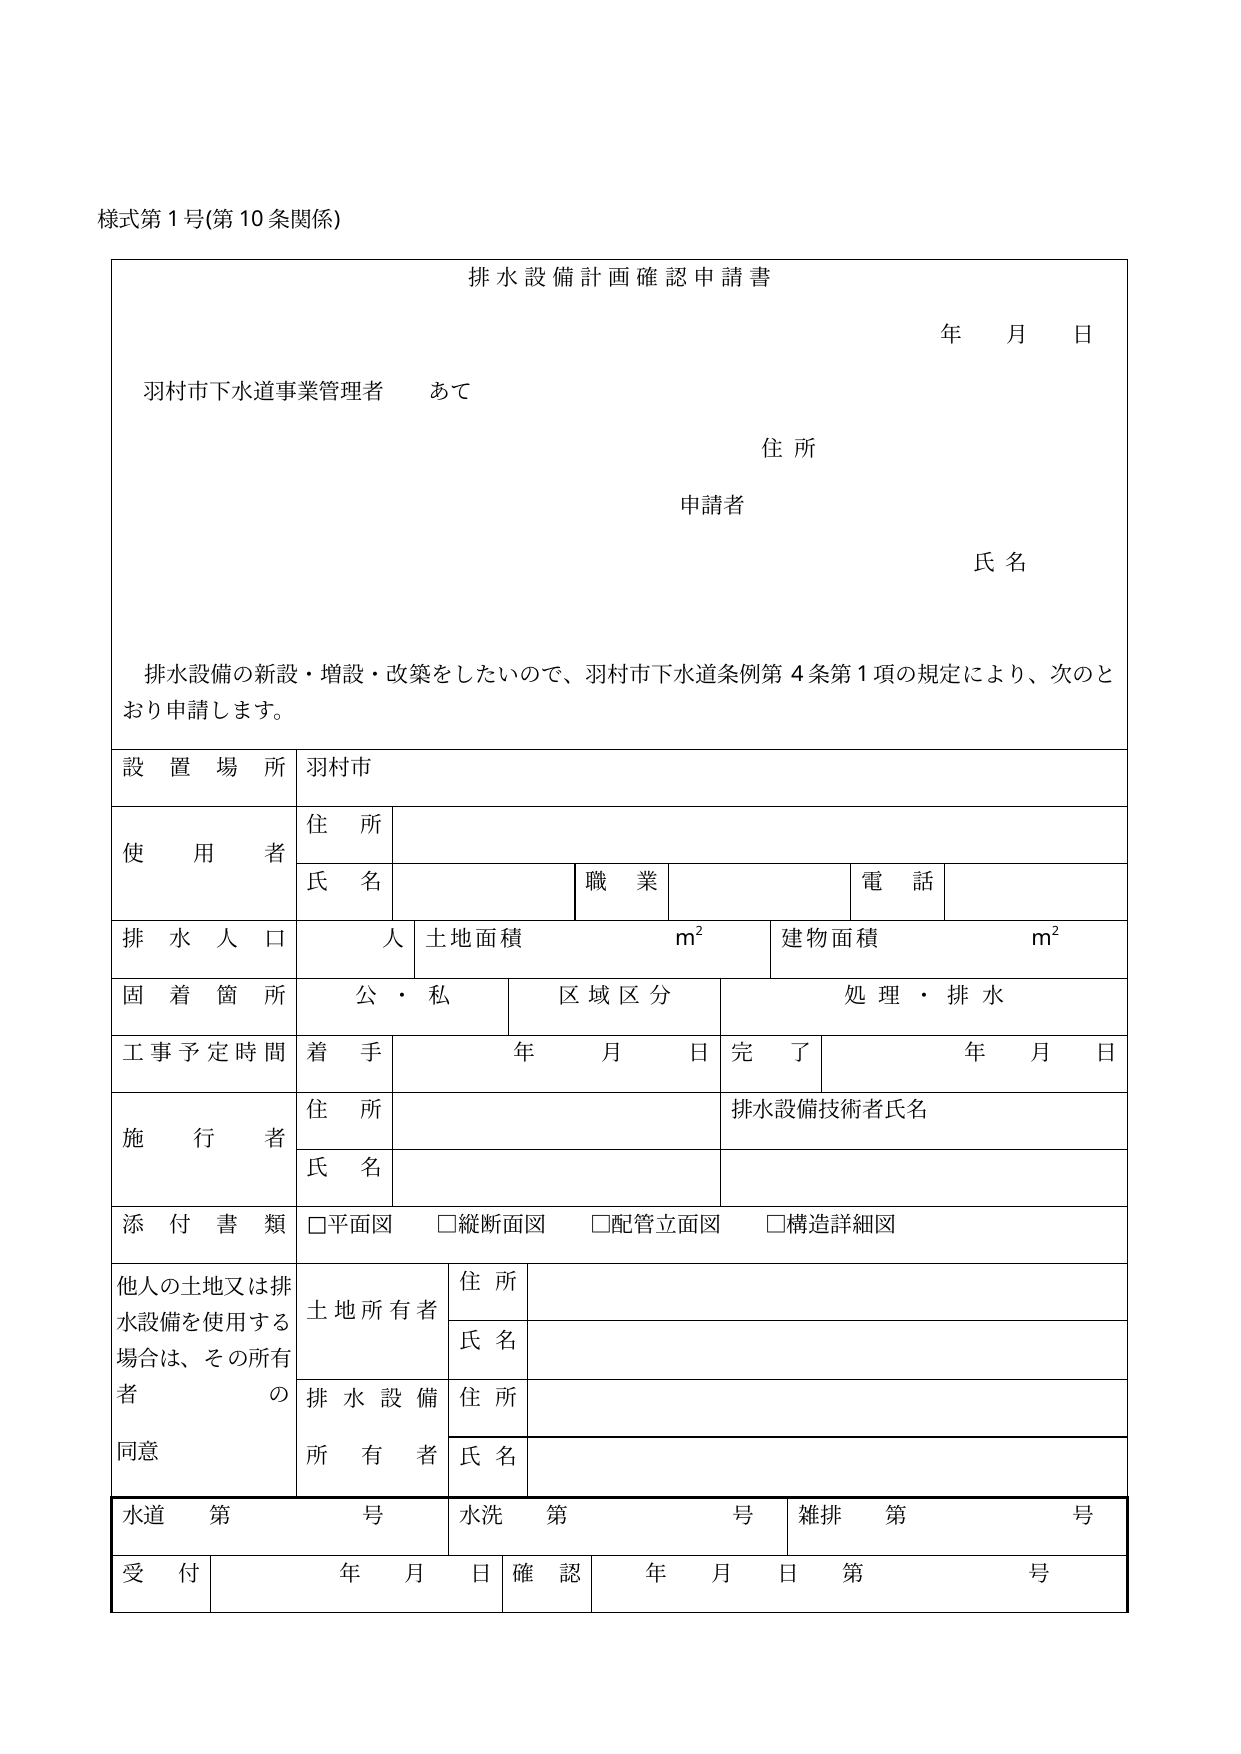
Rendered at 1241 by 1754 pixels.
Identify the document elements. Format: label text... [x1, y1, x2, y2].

table_cell 排水設備技術者氏名 [721, 1093, 1127, 1149]
table_cell 他人の土地又は排水設備を使用する場合は、その所有者の 同意 [112, 1264, 296, 1496]
table_cell 添付書類 [112, 1207, 296, 1263]
table_cell 年 月 日 [822, 1036, 1127, 1092]
table_cell [669, 864, 850, 920]
table_cell [393, 807, 1127, 863]
table_cell 氏名 [449, 1438, 527, 1496]
table_cell 水洗 第 号 [449, 1499, 787, 1555]
table_cell 公・私 [297, 979, 508, 1034]
table_cell 完了 [721, 1036, 821, 1092]
table_cell 処理・排水 [721, 979, 1127, 1034]
table_cell [528, 1264, 1127, 1320]
table_cell 職業 [576, 864, 668, 920]
table_cell 設置場所 [112, 750, 296, 806]
text 様式第1号(第10条関係) [75, 202, 1165, 233]
table_cell [393, 864, 574, 920]
table_cell [528, 1438, 1127, 1496]
table_cell 工事予定時間 [112, 1036, 296, 1092]
table_cell 土地所有者 [297, 1264, 448, 1379]
table_cell [393, 1093, 720, 1149]
table_cell 電話 [851, 864, 944, 920]
table_cell [721, 1150, 1127, 1206]
table_cell 排水人口 [112, 921, 296, 977]
table_cell [945, 864, 1127, 920]
table_cell 施行者 [112, 1093, 296, 1206]
table_cell 住所 [297, 807, 392, 863]
table_cell 氏名 [297, 1150, 392, 1206]
table_cell 確認 [503, 1556, 591, 1612]
table_cell 区域区分 [509, 979, 720, 1034]
table_cell 雑排 第 号 [788, 1499, 1126, 1555]
table_cell [393, 1150, 720, 1206]
table_cell 排水設備 所有者 [297, 1380, 448, 1496]
table_cell 固着箇所 [112, 979, 296, 1034]
table_cell 水道 第 号 [113, 1499, 448, 1555]
table_cell 着手 [297, 1036, 392, 1092]
table_cell 住所 [449, 1380, 527, 1436]
table_cell 氏名 [297, 864, 392, 920]
table_cell 使用者 [112, 807, 296, 920]
table_cell 住所 [449, 1264, 527, 1320]
table_cell 羽村市 [297, 750, 1127, 806]
table_cell 年 月 日 [211, 1556, 502, 1612]
table_cell 年 月 日 第 号 [592, 1556, 1126, 1612]
table_cell [528, 1321, 1127, 1379]
table_cell 受付 [113, 1556, 210, 1612]
table_cell 住所 [297, 1093, 392, 1149]
table_cell 建物面積 m2 [771, 921, 1127, 977]
table_cell [528, 1380, 1127, 1436]
table_cell 年 月 日 [393, 1036, 720, 1092]
table_header 排水設備計画確認申請書 年 月 日 羽村市下水道事業管理者 あて 住所 申請者 氏名 排水設備の新設・増設・改築をしたいので、羽村市下水道条例第4条第1項の規定により、次のとおり申請します。 [112, 260, 1127, 749]
table_cell 氏名 [449, 1321, 527, 1379]
table_cell 土地面積 m2 [415, 921, 770, 977]
table_cell 人 [297, 921, 414, 977]
table_cell □平面図 □縦断面図 □配管立面図 □構造詳細図 [297, 1207, 1127, 1263]
